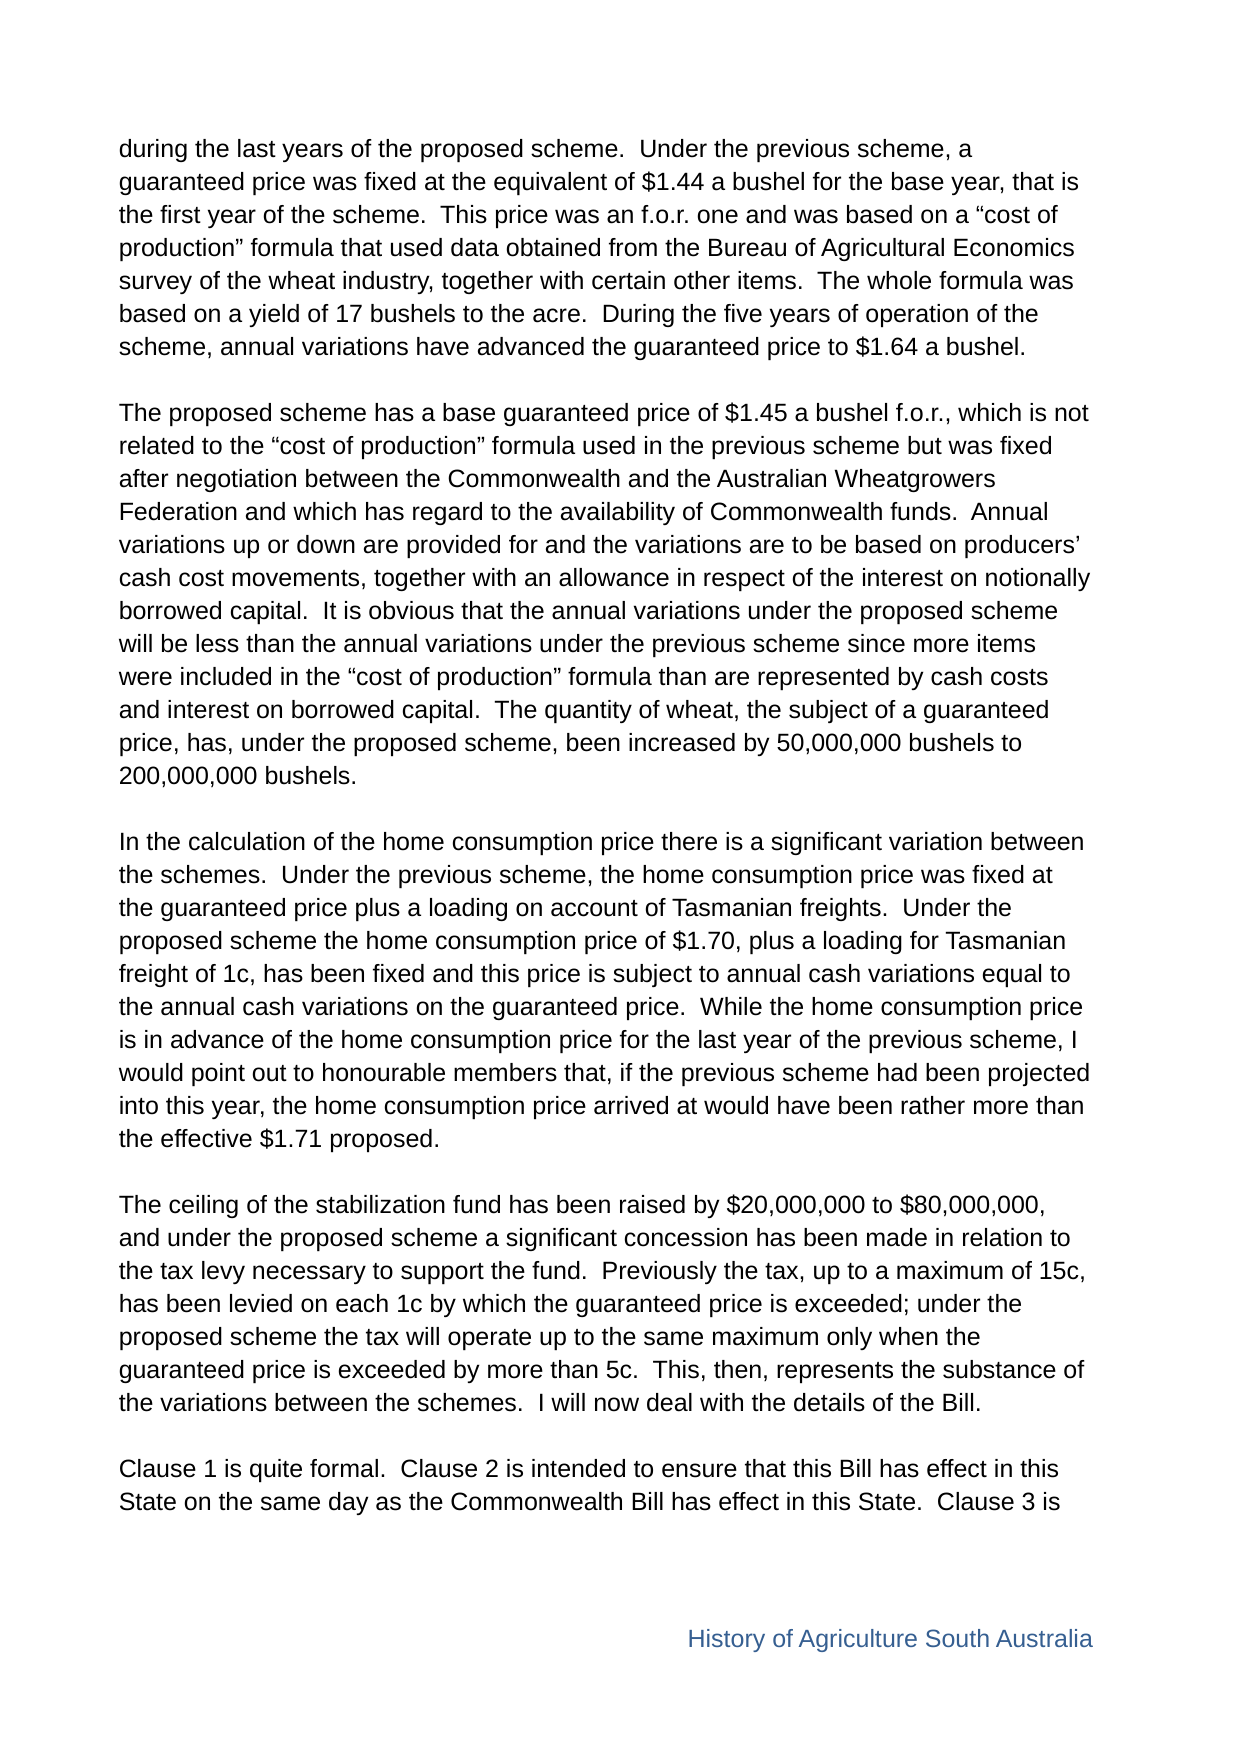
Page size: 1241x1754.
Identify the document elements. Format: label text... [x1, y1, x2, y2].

text The proposed scheme has a base guaranteed price of $1.45 a bushel f.o.r., which is not related to the “cost of production” formula used in the previous scheme but was fixed after negotiation between the Commonwealth and the Australian Wheatgrowers Federation and which has regard to the availability of Commonwealth funds. Annual variations up or down are provided for and the variations are to be based on producers’ cash cost movements, together with an allowance in respect of the interest on notionally borrowed capital. It is obvious that the annual variations under the proposed scheme will be less than the annual variations under the previous scheme since more items were included in the “cost of production” formula than are represented by cash costs and interest on borrowed capital. The quantity of wheat, the subject of a guaranteed price, has, under the proposed scheme, been increased by 50,000,000 bushels to 200,000,000 bushels. [118, 398, 1093, 790]
text In the calculation of the home consumption price there is a significant variation between the schemes. Under the previous scheme, the home consumption price was fixed at the guaranteed price plus a loading on account of Tasmanian freights. Under the proposed scheme the home consumption price of $1.70, plus a loading for Tasmanian freight of 1c, has been fixed and this price is subject to annual cash variations equal to the annual cash variations on the guaranteed price. While the home consumption price is in advance of the home consumption price for the last year of the previous scheme, I would point out to honourable members that, if the previous scheme had been projected into this year, the home consumption price arrived at would have been rather more than the effective $1.71 proposed. [118, 827, 1093, 1153]
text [118, 133, 1093, 360]
text The ceiling of the stabilization fund has been raised by $20,000,000 to $80,000,000, and under the proposed scheme a significant concession has been made in relation to the tax levy necessary to support the fund. Previously the tax, up to a maximum of 15c, has been levied on each 1c by which the guaranteed price is exceeded; under the proposed scheme the tax will operate up to the same maximum only when the guaranteed price is exceeded by more than 5c. This, then, represents the substance of the variations between the schemes. I will now deal with the details of the Bill. [118, 1190, 1093, 1417]
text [118, 1454, 1093, 1516]
